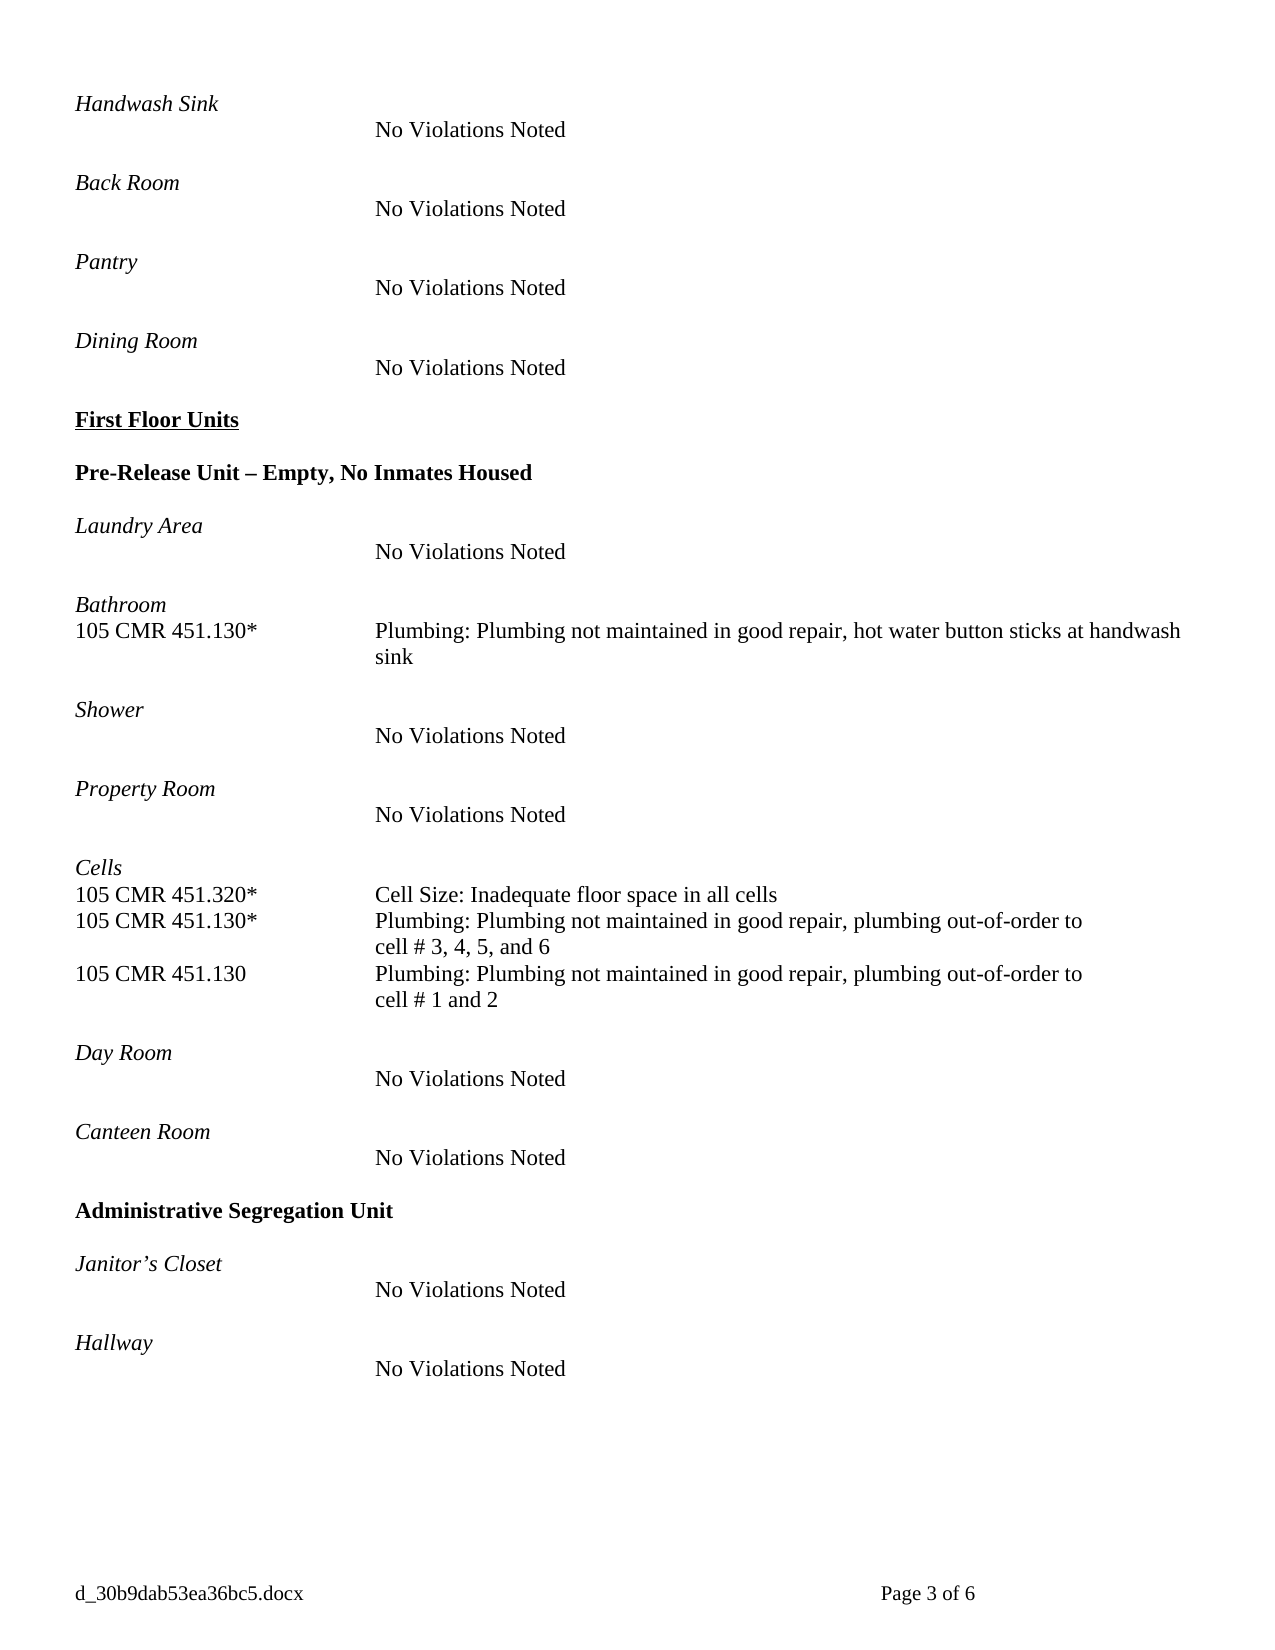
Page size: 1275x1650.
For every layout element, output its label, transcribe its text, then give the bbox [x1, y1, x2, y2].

text 105 CMR 451.130* Plumbing: Plumbing not maintained in good repair, hot water button sticks at handwash sink [75, 617, 1200, 670]
text No Violations Noted [75, 802, 1200, 828]
text No Violations Noted [75, 1065, 1200, 1091]
text Dining Room [75, 327, 1200, 353]
text Day Room [75, 1039, 1200, 1065]
text Canteen Room [75, 1118, 1200, 1144]
text No Violations Noted [75, 195, 1200, 222]
text No Violations Noted [75, 538, 1200, 564]
text Bathroom [75, 591, 1200, 617]
text No Violations Noted [75, 274, 1200, 301]
text No Violations Noted [75, 1144, 1200, 1171]
text Pantry [75, 248, 1200, 274]
text Hallway [75, 1329, 1200, 1355]
text Cells [75, 854, 1200, 881]
text Back Room [75, 169, 1200, 195]
text Laundry Area [75, 512, 1200, 538]
text Administrative Segregation Unit [75, 1197, 1200, 1223]
text No Violations Noted [75, 353, 1200, 380]
text 105 CMR 451.130* Plumbing: Plumbing not maintained in good repair, plumbing out-of-order to cell # 3, 4, 5, and 6 [75, 907, 1200, 960]
text Shower [75, 696, 1200, 722]
text First Floor Units [75, 406, 1200, 433]
text 105 CMR 451.130 Plumbing: Plumbing not maintained in good repair, plumbing out-of-order to cell # 1 and 2 [75, 960, 1200, 1012]
text Handwash Sink [75, 90, 1200, 116]
text Pre-Release Unit – Empty, No Inmates Housed [75, 459, 1200, 485]
text 105 CMR 451.320* Cell Size: Inadequate floor space in all cells [75, 881, 1200, 907]
text No Violations Noted [75, 1276, 1200, 1302]
text Janitor’s Closet [75, 1249, 1200, 1276]
text Property Room [75, 775, 1200, 802]
text No Violations Noted [75, 722, 1200, 749]
text No Violations Noted [75, 116, 1200, 143]
text No Violations Noted [75, 1355, 1200, 1381]
